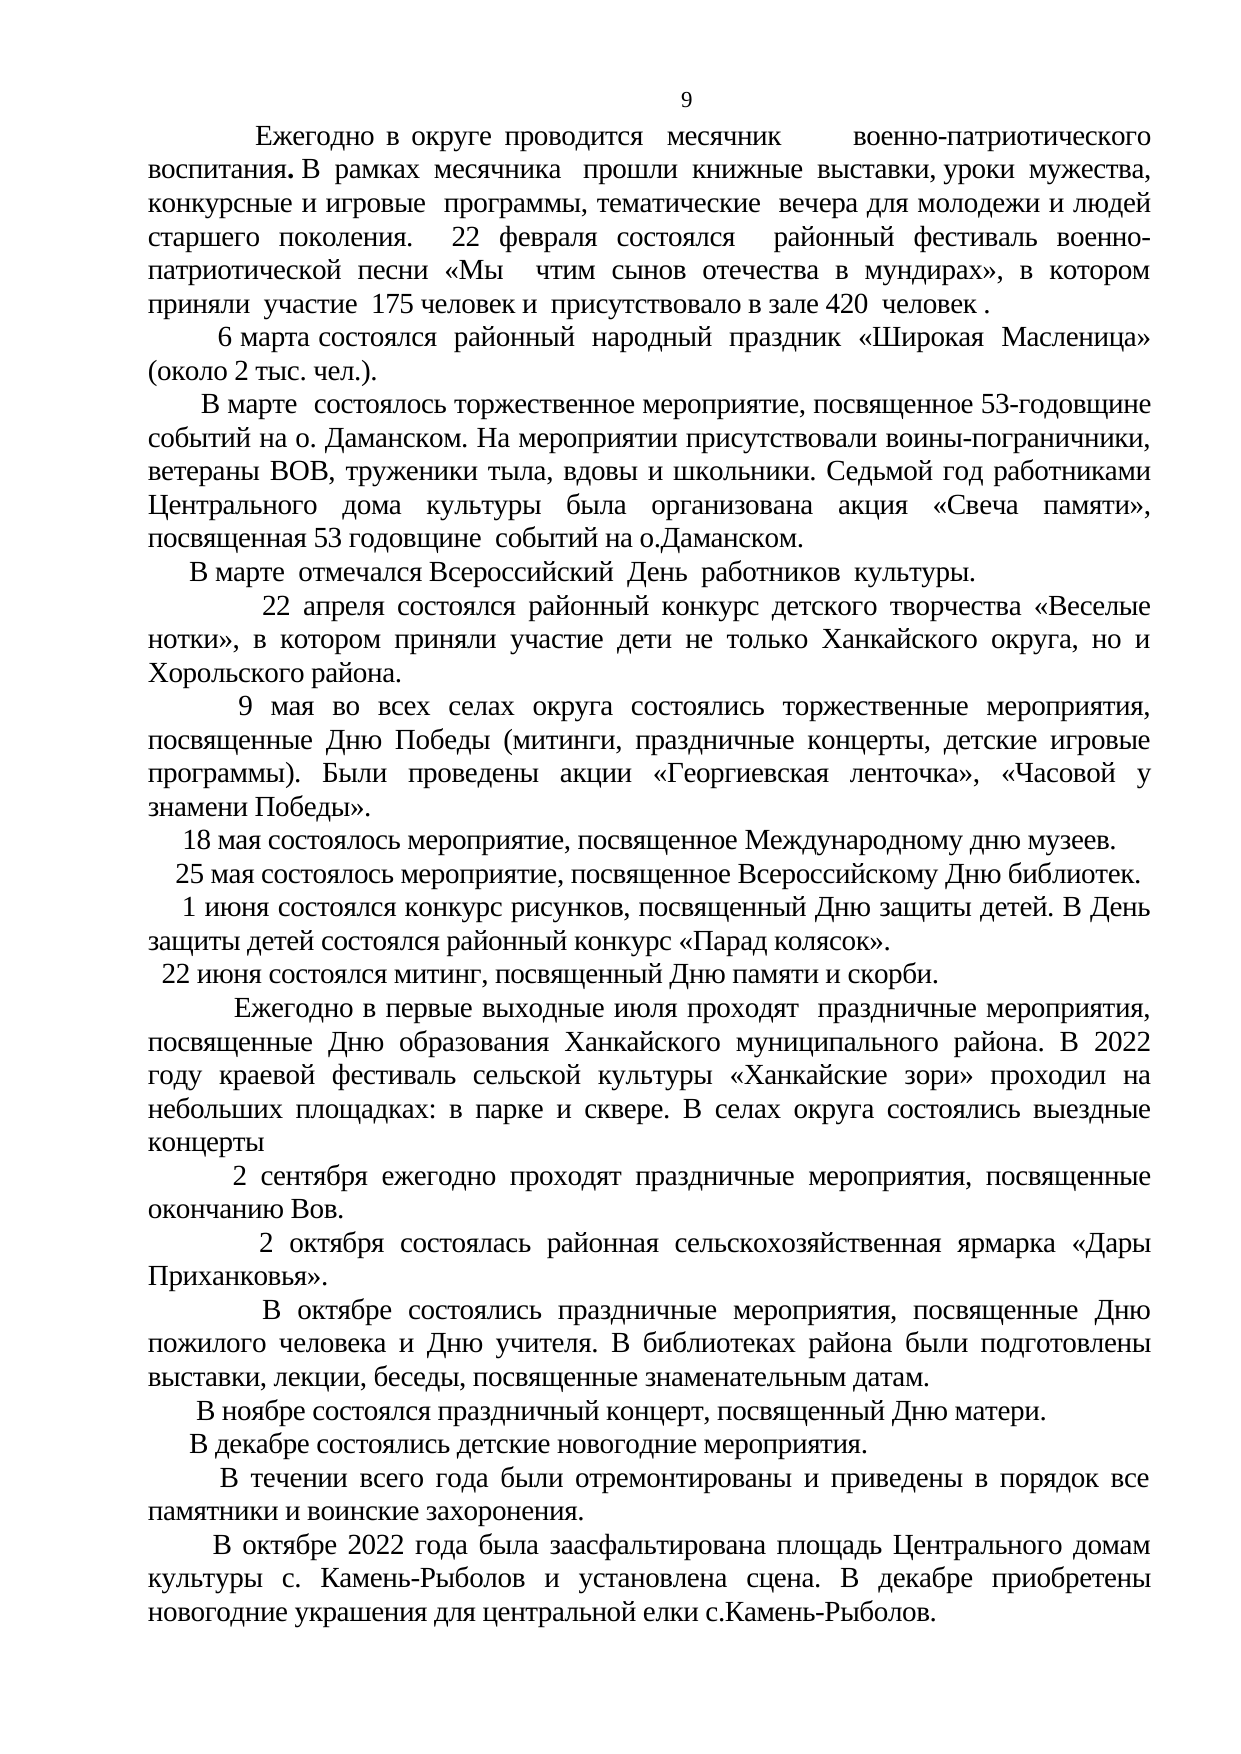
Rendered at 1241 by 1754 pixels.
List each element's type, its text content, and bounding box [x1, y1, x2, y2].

text В декабре состоялись детские новогодние мероприятия. [148, 1426, 1152, 1460]
text В марте состоялось торжественное мероприятие, посвященное 53-годовщине событий на о. Даманском. На мероприятии присутствовали воины-пограничники, ветераны ВОВ, труженики тыла, вдовы и школьники. Седьмой год работниками Центрального дома культуры была организована акция «Свеча памяти», посвященная 53 годовщине событий на о.Даманском. [148, 386, 1152, 554]
text В марте отмечался Всероссийский День работников культуры. [148, 554, 1152, 588]
text 1 июня состоялся конкурс рисунков, посвященный Дню защиты детей. В День защиты детей состоялся районный конкурс «Парад колясок». [148, 889, 1152, 957]
text 2 сентября ежегодно проходят праздничные мероприятия, посвященные окончанию Вов. [148, 1158, 1152, 1225]
text 9 мая во всех селах округа состоялись торжественные мероприятия, посвященные Дню Победы (митинги, праздничные концерты, детские игровые программы). Были проведены акции «Георгиевская ленточка», «Часовой у знамени Победы». [148, 688, 1152, 822]
text 18 мая состоялось мероприятие, посвященное Международному дню музеев. [148, 822, 1152, 856]
text В ноябре состоялся праздничный концерт, посвященный Дню матери. [148, 1393, 1152, 1426]
text 22 июня состоялся митинг, посвященный Дню памяти и скорби. [148, 957, 1152, 990]
text В октябре состоялись праздничные мероприятия, посвященные Дню пожилого человека и Дню учителя. В библиотеках района были подготовлены выставки, лекции, беседы, посвященные знаменательным датам. [148, 1292, 1152, 1393]
text Ежегодно в округе проводится месячник военно-патриотического воспитания. В рамках месячника прошли книжные выставки, уроки мужества, конкурсные и игровые программы, тематические вечера для молодежи и людей старшего поколения. 22 февраля состоялся районный фестиваль военно-патриотической песни «Мы чтим сынов отечества в мундирах», в котором приняли участие 175 человек и присутствовало в зале 420 человек . [148, 118, 1152, 319]
text В течении всего года были отремонтированы и приведены в порядок все памятники и воинские захоронения. [148, 1460, 1152, 1527]
text 2 октября состоялась районная сельскохозяйственная ярмарка «Дары Приханковья». [148, 1225, 1152, 1292]
text 25 мая состоялось мероприятие, посвященное Всероссийскому Дню библиотек. [148, 856, 1152, 889]
text В октябре 2022 года была заасфальтирована площадь Центрального домам культуры с. Камень-Рыболов и установлена сцена. В декабре приобретены новогодние украшения для центральной елки с.Камень-Рыболов. [148, 1527, 1152, 1627]
text Ежегодно в первые выходные июля проходят праздничные мероприятия, посвященные Дню образования Ханкайского муниципального района. В 2022 году краевой фестиваль сельской культуры «Ханкайские зори» проходил на небольших площадках: в парке и сквере. В селах округа состоялись выездные концерты [148, 990, 1152, 1158]
text 6 марта состоялся районный народный праздник «Широкая Масленица» (около 2 тыс. чел.). [148, 319, 1152, 386]
text 22 апреля состоялся районный конкурс детского творчества «Веселые нотки», в котором приняли участие дети не только Ханкайского округа, но и Хорольского района. [148, 588, 1152, 688]
